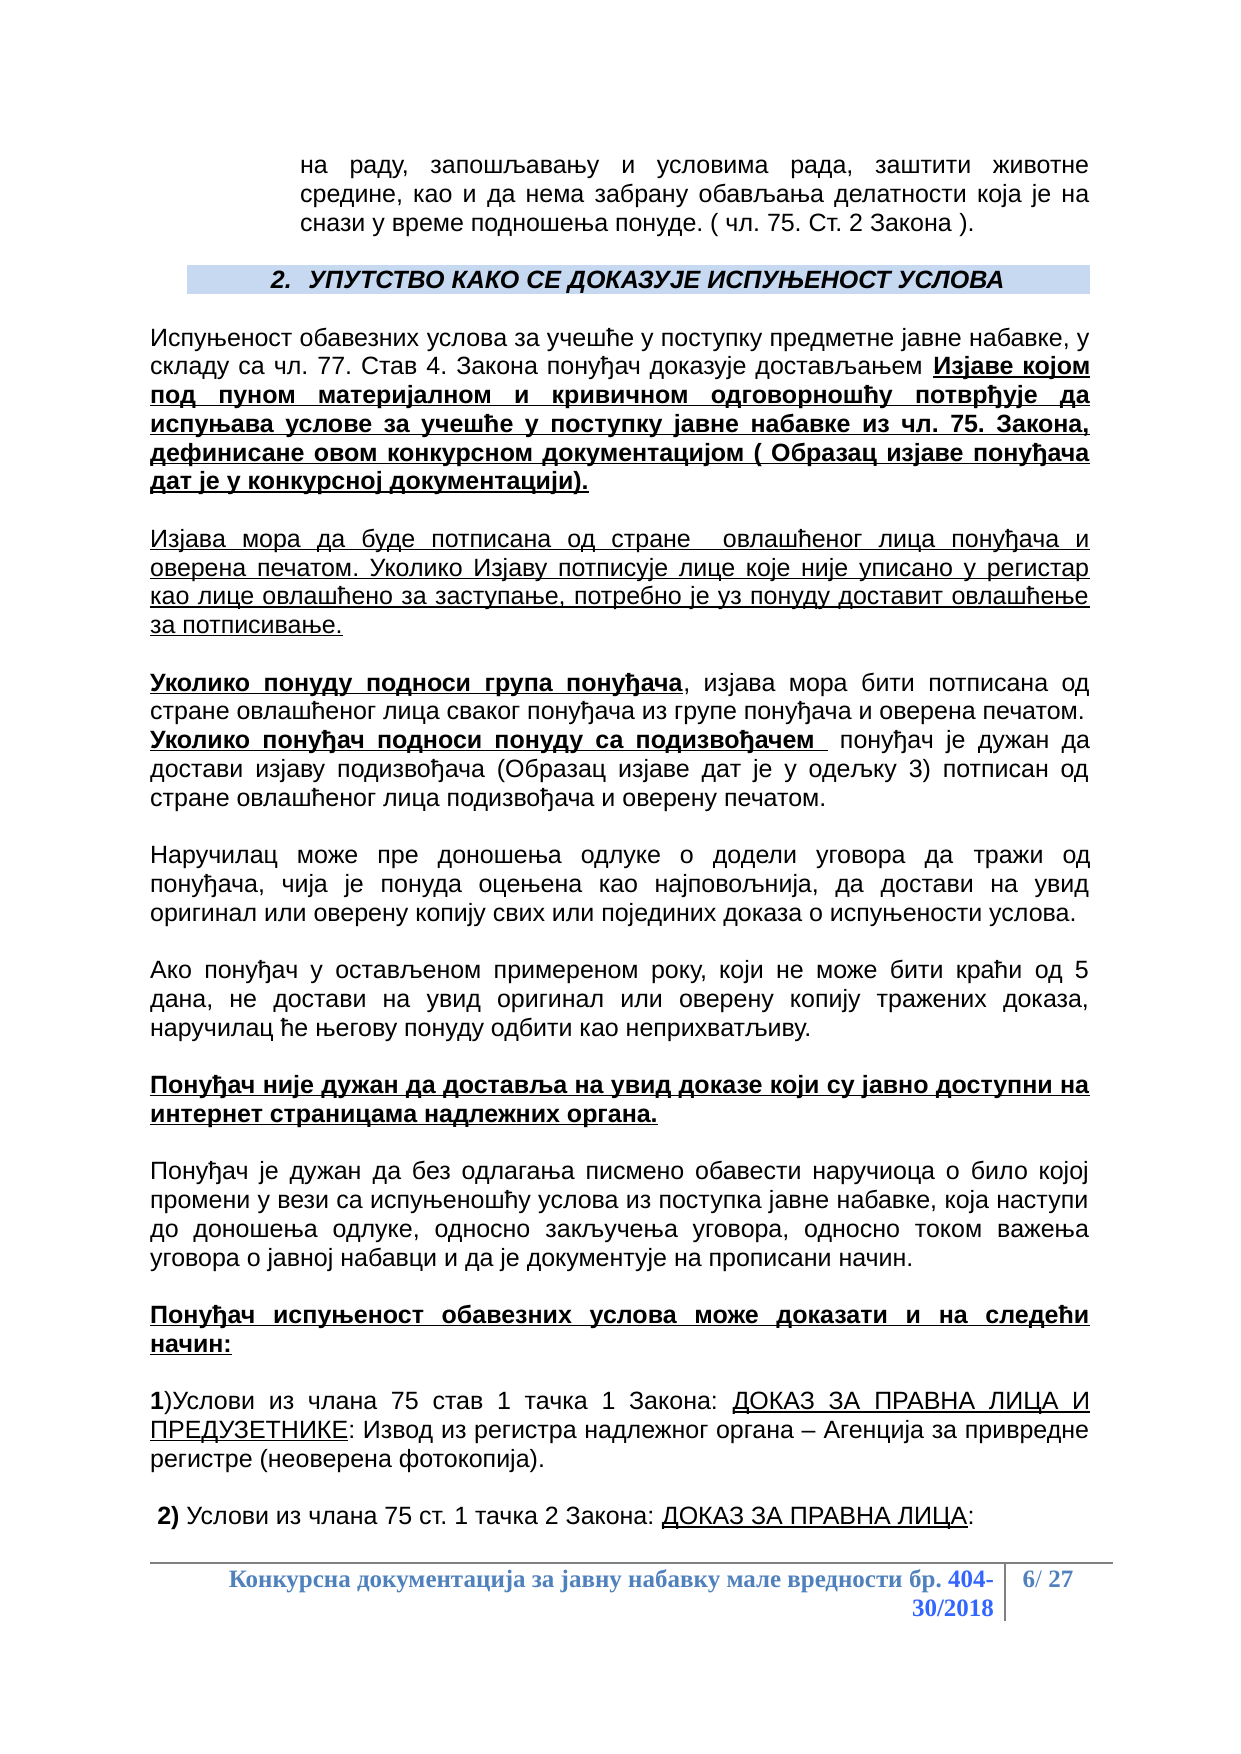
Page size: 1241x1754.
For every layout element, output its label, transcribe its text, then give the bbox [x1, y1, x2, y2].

text Ако понуђач у остављеном примереном року, који не може бити краћи од 5 дана, не достави на увид оригинал или оверену копију тражених доказа, наручилац ће његову понуду одбити као неприхватљиву. [150, 955, 1090, 1041]
text Уколико понуђач подноси понуду са подизвођачем понуђач је дужан да достави изјаву подизвођача (Образац изјаве дат је у одељку 3) потписан од стране овлашћеног лица подизвођача и оверену печатом. [150, 725, 1090, 811]
text Понуђач није дужан да доставља на увид доказе који су јавно доступни на интернет страницама надлежних органа. [150, 1070, 1090, 1095]
list Испуњеност обавезних услова за учешће у поступку предметне јавне набавке, у складу са чл. 77. Став 4. Закона понуђач доказује достављањем Изјаве којом под пуном материјалном и кривичном одговорношћу потврђује да испуњава услове за учешће у поступку јавне набавке из чл. 75. Закона, дефинисане овом конкурсном документацијом ( Образац изјаве понуђача дат је у конкурсној документацији). [150, 322, 1090, 405]
text 2) Услови из члана 75 ст. 1 тачка 2 Закона: ДОКАЗ ЗА ПРАВНА ЛИЦА: [150, 1501, 1090, 1530]
text 1)Услови из члана 75 став 1 тачка 1 Закона: ДОКАЗ ЗА ПРАВНА ЛИЦА И ПРЕДУЗЕТНИКЕ: Извод из регистра надлежног органа – Агенција за привредне регистре (неоверена фотокопија). [150, 1386, 1090, 1472]
list Изјава мора да буде потписана од стране овлашћеног лица понуђача и оверена печатом. Уколико Изјаву потписује лице које није уписано у регистар као лице овлашћено за заступање, потребно је уз понуду доставит овлашћење за потписивање. [150, 579, 1090, 606]
list Испуњеност обавезних услова за учешће у поступку предметне јавне набавке, у складу са чл. 77. Став 4. Закона понуђач доказује достављањем Изјаве којом под пуном материјалном и кривичном одговорношћу потврђује да испуњава услове за учешће у поступку јавне набавке из чл. 75. Закона, дефинисане овом конкурсном документацијом ( Образац изјаве понуђача дат је у конкурсној документацији). [150, 464, 1090, 495]
list Испуњеност обавезних услова за учешће у поступку предметне јавне набавке, у складу са чл. 77. Став 4. Закона понуђач доказује достављањем Изјаве којом под пуном материјалном и кривичном одговорношћу потврђује да испуњава услове за учешће у поступку јавне набавке из чл. 75. Закона, дефинисане овом конкурсном документацијом ( Образац изјаве понуђача дат је у конкурсној документацији). [150, 406, 1090, 434]
text Понуђач испуњеност обавезних услова може доказати и на следећи начин: [150, 1326, 1090, 1357]
list Изјава мора да буде потписана од стране овлашћеног лица понуђача и оверена печатом. Уколико Изјаву потписује лице које није уписано у регистар као лице овлашћено за заступање, потребно је уз понуду доставит овлашћење за потписивање. [150, 550, 1090, 578]
list УПУТСТВО КАКО СЕ ДОКАЗУЈЕ ИСПУЊЕНОСТ УСЛОВА [187, 265, 1090, 294]
list Изјава мора да буде потписана од стране овлашћеног лица понуђача и оверена печатом. Уколико Изјаву потписује лице које није уписано у регистар као лице овлашћено за заступање, потребно је уз понуду доставит овлашћење за потписивање. [150, 608, 1090, 639]
text Уколико понуду подноси група понуђача, изјава мора бити потписана од стране овлашћеног лица сваког понуђача из групе понуђача и оверена печатом. [150, 667, 1090, 725]
text Понуђач није дужан да доставља на увид доказе који су јавно доступни на интернет страницама надлежних органа. [150, 1096, 1090, 1127]
text Понуђач испуњеност обавезних услова може доказати и на следећи начин: [150, 1300, 1090, 1325]
text Понуђач је дужан да без одлагања писмено обавести наручиоца о било којој промени у вези са испуњеношћу услова из поступка јавне набавке, која наступи до доношења одлуке, односно закључења уговора, односно током важења уговора о јавној набавци и да је документује на прописани начин. [150, 1156, 1090, 1271]
list Испуњеност обавезних услова за учешће у поступку предметне јавне набавке, у складу са чл. 77. Став 4. Закона понуђач доказује достављањем Изјаве којом под пуном материјалном и кривичном одговорношћу потврђује да испуњава услове за учешће у поступку јавне набавке из чл. 75. Закона, дефинисане овом конкурсном документацијом ( Образац изјаве понуђача дат је у конкурсној документацији). [150, 435, 1090, 463]
list Изјава мора да буде потписана од стране овлашћеног лица понуђача и оверена печатом. Уколико Изјаву потписује лице које није уписано у регистар као лице овлашћено за заступање, потребно је уз понуду доставит овлашћење за потписивање. [150, 524, 1090, 549]
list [262, 150, 1090, 236]
text Наручилац може пре доношења одлуке о додели уговора да тражи од понуђача, чија је понуда оцењена као најповољнија, да достави на увид оригинал или оверену копију свих или појединих доказа о испуњености услова. [150, 840, 1090, 926]
